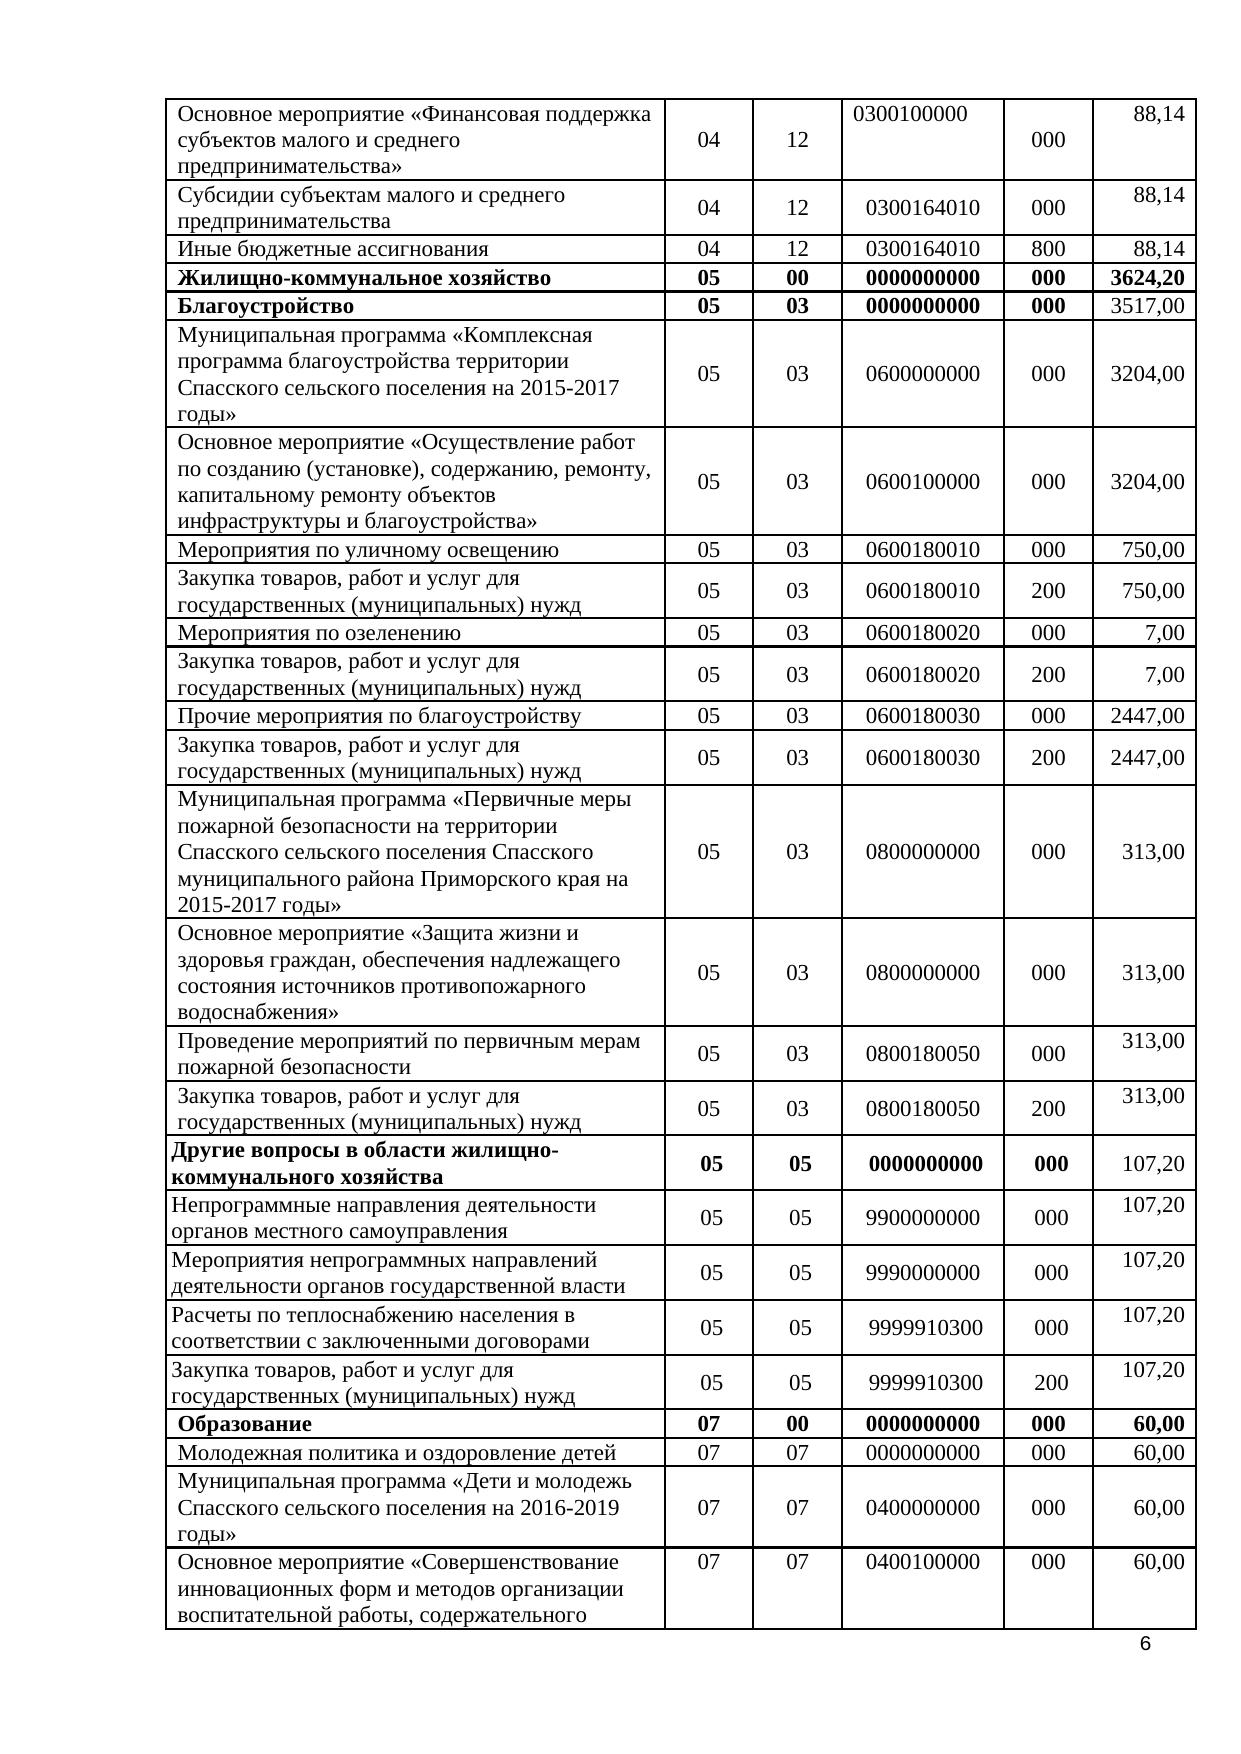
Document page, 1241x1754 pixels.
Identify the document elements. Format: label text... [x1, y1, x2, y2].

table_cell 0600100000 [843, 428, 1003, 534]
table_cell 0000000000 [843, 293, 1003, 319]
table_cell 0600180020 [843, 648, 1003, 700]
table_cell Муниципальная программа «Дети и молодежь Спасского сельского поселения на 2016-2019 годы» [167, 1467, 664, 1546]
table_cell 000 [1005, 702, 1092, 729]
table_cell 05 [666, 648, 752, 700]
table_cell 0000000000 [843, 1439, 1003, 1465]
table_cell 04 [666, 236, 752, 262]
table_cell 05 [754, 1301, 841, 1353]
table_cell 000 [1005, 786, 1092, 917]
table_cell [167, 1549, 664, 1627]
table_cell Муниципальная программа «Комплексная программа благоустройства территории Спасского сельского поселения на 2015-2017 годы» [167, 321, 664, 426]
table_cell 3204,00 [1094, 321, 1195, 426]
table_cell 0600180030 [843, 702, 1003, 729]
table_cell 200 [1005, 648, 1092, 700]
table_cell Жилищно-коммунальное хозяйство [167, 264, 664, 290]
table_cell 88,14 [1094, 181, 1195, 233]
table_cell 200 [1005, 564, 1092, 617]
table_cell 05 [666, 919, 752, 1025]
table_cell 88,14 [1094, 100, 1195, 179]
table_cell Муниципальная программа «Первичные меры пожарной безопасности на территории Спасского сельского поселения Спасского муниципального района Приморского края на 2015-2017 годы» [167, 786, 664, 917]
table_cell 05 [666, 321, 752, 426]
table_cell 200 [1005, 731, 1092, 783]
table_cell Закупка товаров, работ и услуг для государственных (муниципальных) нужд [167, 648, 664, 700]
table_cell 05 [666, 731, 752, 783]
table_cell 000 [1005, 1467, 1092, 1546]
table_cell Непрограммные направления деятельности органов местного самоуправления [167, 1191, 664, 1244]
table_cell 107,20 [1094, 1356, 1195, 1408]
table_cell 07 [666, 1549, 752, 1627]
table_cell 12 [754, 100, 841, 179]
table_cell 07 [666, 1439, 752, 1465]
table_cell 0600180010 [843, 536, 1003, 562]
table_cell 00 [754, 264, 841, 290]
table_cell 03 [754, 702, 841, 729]
table_cell 107,20 [1094, 1136, 1195, 1189]
table_cell Молодежная политика и оздоровление детей [167, 1439, 664, 1465]
table_cell 03 [754, 731, 841, 783]
table_cell 0600180020 [843, 619, 1003, 645]
table_cell 313,00 [1094, 1082, 1195, 1134]
table_cell 05 [666, 619, 752, 645]
table_cell 000 [1005, 264, 1092, 290]
table_cell 05 [666, 1136, 752, 1189]
table_cell 9900000000 [843, 1191, 1003, 1244]
table_cell 000 [1005, 919, 1092, 1025]
table_cell 60,00 [1094, 1410, 1195, 1437]
table_cell 7,00 [1094, 619, 1195, 645]
table_cell 000 [1005, 1410, 1092, 1437]
table_cell 60,00 [1094, 1439, 1195, 1465]
table_cell 313,00 [1094, 1027, 1195, 1079]
table_cell Закупка товаров, работ и услуг для государственных (муниципальных) нужд [167, 564, 664, 617]
table_cell 750,00 [1094, 564, 1195, 617]
table_cell 000 [1005, 1246, 1092, 1299]
table_cell 0300164010 [843, 181, 1003, 233]
table_cell 000 [1005, 428, 1092, 534]
table_cell 05 [666, 786, 752, 917]
table_cell 03 [754, 428, 841, 534]
table_cell 000 [1005, 1439, 1092, 1465]
table_cell 000 [1005, 1549, 1092, 1627]
table_cell 107,20 [1094, 1191, 1195, 1244]
table_cell 05 [666, 1082, 752, 1134]
table_cell 3624,20 [1094, 264, 1195, 290]
table_cell 07 [754, 1439, 841, 1465]
table_cell 03 [754, 619, 841, 645]
table_cell 0300100000 [843, 100, 1003, 179]
table_cell 05 [666, 1027, 752, 1079]
table_cell 000 [1005, 1136, 1092, 1189]
table_cell 0800180050 [843, 1027, 1003, 1079]
table_cell 000 [1005, 1301, 1092, 1353]
table_cell 0800180050 [843, 1082, 1003, 1134]
table_cell 9999910300 [843, 1356, 1003, 1408]
table_cell 05 [666, 1246, 752, 1299]
table_cell 05 [666, 702, 752, 729]
table_cell 000 [1005, 293, 1092, 319]
table_cell 03 [754, 786, 841, 917]
table_cell 2447,00 [1094, 731, 1195, 783]
table_cell 2447,00 [1094, 702, 1195, 729]
table_cell Основное мероприятие «Осуществление работ по созданию (установке), содержанию, ремонту, капитальному ремонту объектов инфраструктуры и благоустройства» [167, 428, 664, 534]
table_cell 07 [666, 1467, 752, 1546]
table_cell 000 [1005, 100, 1092, 179]
table_cell 12 [754, 236, 841, 262]
table_cell 3204,00 [1094, 428, 1195, 534]
table_cell 88,14 [1094, 236, 1195, 262]
table_cell 750,00 [1094, 536, 1195, 562]
table_cell 03 [754, 1027, 841, 1079]
table_cell 03 [754, 1082, 841, 1134]
table_cell 800 [1005, 236, 1092, 262]
table_cell Мероприятия непрограммных направлений деятельности органов государственной власти [167, 1246, 664, 1299]
table_cell 03 [754, 564, 841, 617]
table_cell 60,00 [1094, 1549, 1195, 1627]
table_cell Расчеты по теплоснабжению населения в соответствии с заключенными договорами [167, 1301, 664, 1353]
table_cell Закупка товаров, работ и услуг для государственных (муниципальных) нужд [167, 1082, 664, 1134]
table_cell 05 [754, 1191, 841, 1244]
table_cell 0800000000 [843, 786, 1003, 917]
table_cell 05 [666, 428, 752, 534]
table_cell 12 [754, 181, 841, 233]
table_cell 0000000000 [843, 264, 1003, 290]
table_cell 200 [1005, 1356, 1092, 1408]
table_cell 07 [666, 1410, 752, 1437]
table_cell Образование [167, 1410, 664, 1437]
table_cell 313,00 [1094, 919, 1195, 1025]
table_cell 05 [754, 1246, 841, 1299]
table_cell 3517,00 [1094, 293, 1195, 319]
table_cell 313,00 [1094, 786, 1195, 917]
table_cell 0000000000 [843, 1410, 1003, 1437]
table_cell 9999910300 [843, 1301, 1003, 1353]
table_cell Закупка товаров, работ и услуг для государственных (муниципальных) нужд [167, 731, 664, 783]
table_cell Иные бюджетные ассигнования [167, 236, 664, 262]
table_cell Субсидии субъектам малого и среднего предпринимательства [167, 181, 664, 233]
table_cell 000 [1005, 1191, 1092, 1244]
table_cell 60,00 [1094, 1467, 1195, 1546]
table_cell 0400100000 [843, 1549, 1003, 1627]
table_cell 04 [666, 181, 752, 233]
table_cell 00 [754, 1410, 841, 1437]
table_cell 000 [1005, 619, 1092, 645]
table_cell 000 [1005, 536, 1092, 562]
table_cell 05 [666, 564, 752, 617]
table_cell 0400000000 [843, 1467, 1003, 1546]
table_cell 05 [666, 264, 752, 290]
table_cell 0800000000 [843, 919, 1003, 1025]
table_cell Закупка товаров, работ и услуг для государственных (муниципальных) нужд [167, 1356, 664, 1408]
table_cell 03 [754, 648, 841, 700]
table_cell Прочие мероприятия по благоустройству [167, 702, 664, 729]
table_cell 05 [754, 1136, 841, 1189]
table_cell Проведение мероприятий по первичным мерам пожарной безопасности [167, 1027, 664, 1079]
table_cell Мероприятия по озеленению [167, 619, 664, 645]
table_cell 03 [754, 321, 841, 426]
table_cell Основное мероприятие «Защита жизни и здоровья граждан, обеспечения надлежащего состояния источников противопожарного водоснабжения» [167, 919, 664, 1025]
table_cell Основное мероприятие «Финансовая поддержка субъектов малого и среднего предпринимательства» [167, 100, 664, 179]
table_cell 0300164010 [843, 236, 1003, 262]
table_cell 9990000000 [843, 1246, 1003, 1299]
table_cell 7,00 [1094, 648, 1195, 700]
table_cell 03 [754, 293, 841, 319]
table_cell 0600000000 [843, 321, 1003, 426]
table_cell 05 [666, 1356, 752, 1408]
table_cell Мероприятия по уличному освещению [167, 536, 664, 562]
table_cell 000 [1005, 321, 1092, 426]
table_cell 05 [666, 293, 752, 319]
table_cell 04 [666, 100, 752, 179]
table_cell 107,20 [1094, 1246, 1195, 1299]
table_cell 0000000000 [843, 1136, 1003, 1189]
table_cell 03 [754, 919, 841, 1025]
table_cell Благоустройство [167, 293, 664, 319]
table_cell 05 [754, 1356, 841, 1408]
table_cell 07 [754, 1549, 841, 1627]
table_cell 0600180010 [843, 564, 1003, 617]
table_cell 107,20 [1094, 1301, 1195, 1353]
table_cell 05 [666, 1301, 752, 1353]
table_cell 03 [754, 536, 841, 562]
table_cell 000 [1005, 1027, 1092, 1079]
table_cell 200 [1005, 1082, 1092, 1134]
table_cell 05 [666, 1191, 752, 1244]
table_cell 05 [666, 536, 752, 562]
table_cell 0600180030 [843, 731, 1003, 783]
table_cell 000 [1005, 181, 1092, 233]
table_cell Другие вопросы в области жилищно-коммунального хозяйства [167, 1136, 664, 1189]
table_cell 07 [754, 1467, 841, 1546]
